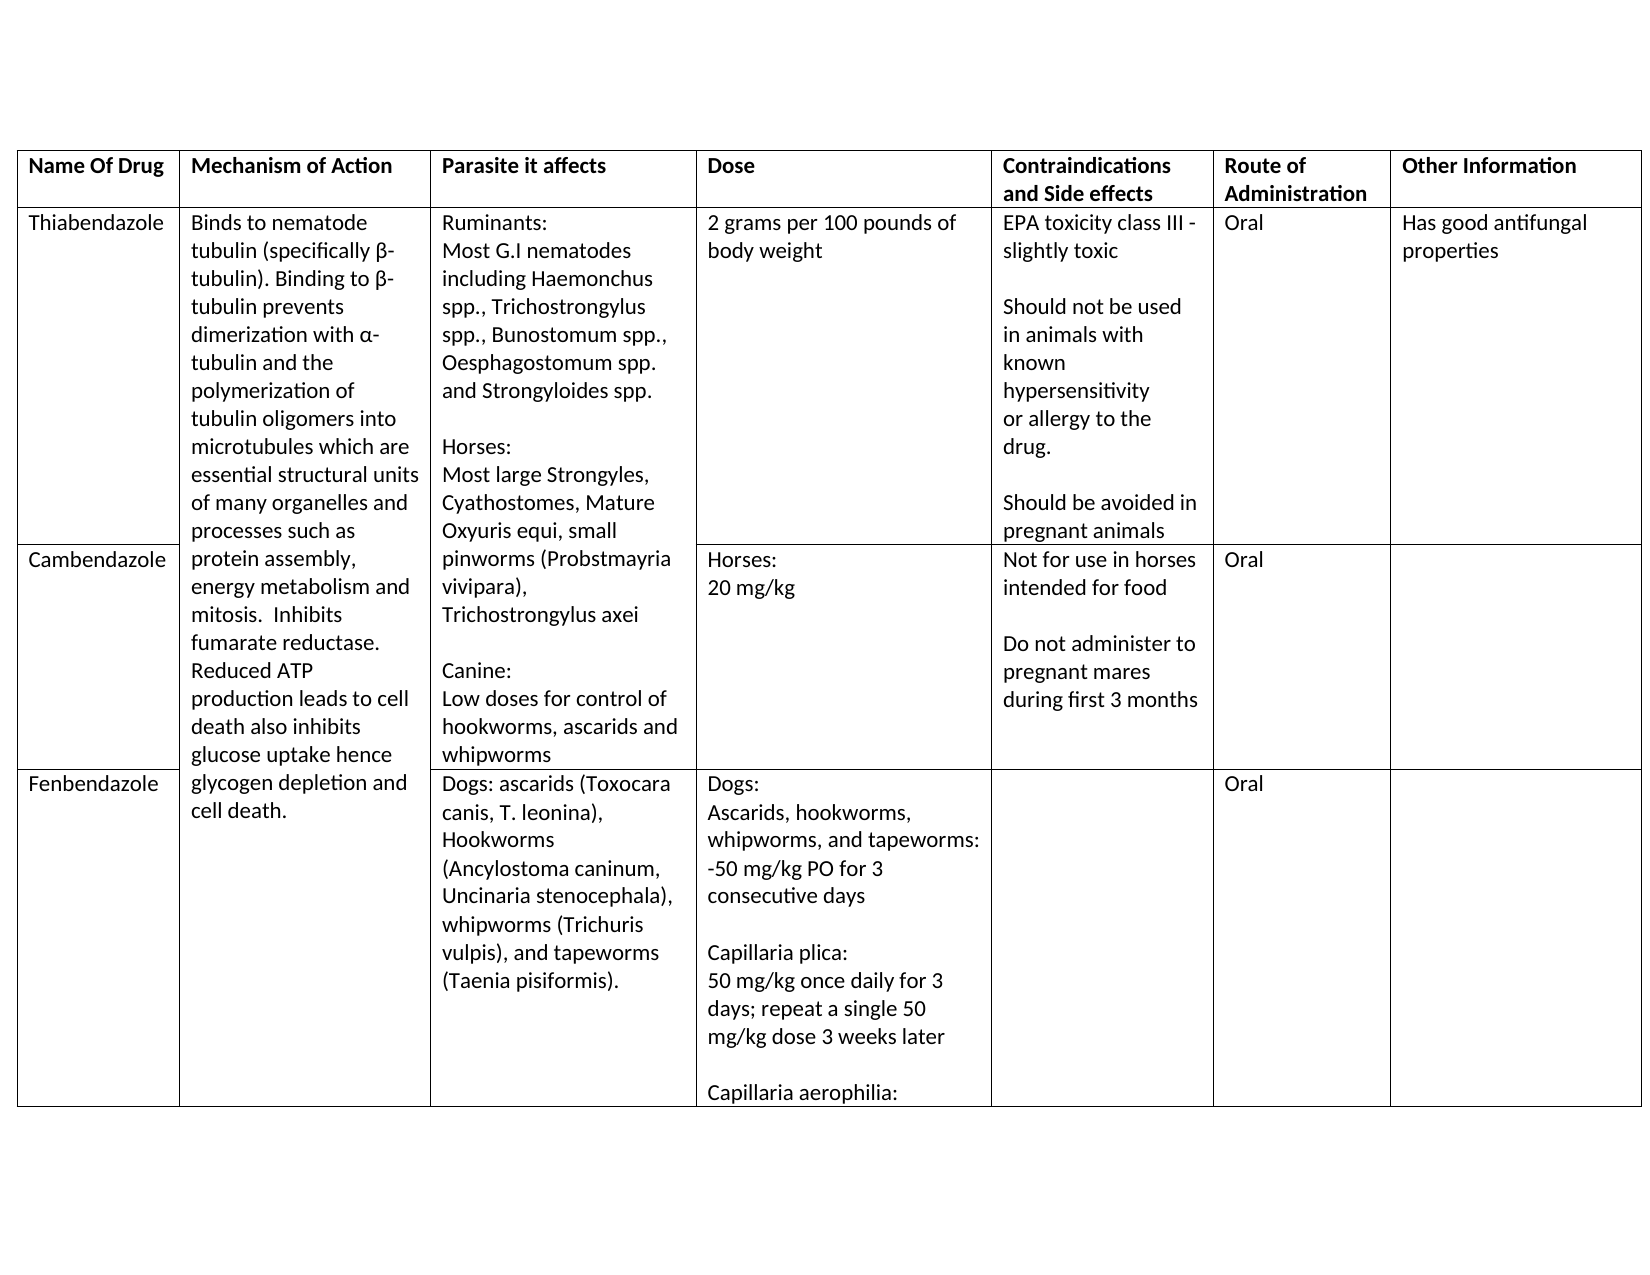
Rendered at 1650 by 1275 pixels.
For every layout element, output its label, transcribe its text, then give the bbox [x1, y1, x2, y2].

table_cell Horses: 20 mg/kg [697, 545, 991, 768]
table_cell Cambendazole [18, 545, 179, 768]
table_header Route of Administration [1214, 151, 1390, 207]
table_header Contraindications and Side effects [992, 151, 1213, 207]
table_cell 2 grams per 100 pounds of body weight [697, 208, 991, 544]
table_cell EPA toxicity class III - slightly toxic Should not be used in animals with known hypersensitivity or allergy to the drug. Should be avoided in pregnant animals [992, 208, 1213, 544]
table_header Other Information [1391, 151, 1641, 207]
table_cell Fenbendazole [18, 770, 179, 1106]
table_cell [431, 770, 696, 1106]
table_cell Binds to nematode tubulin (specifically β-tubulin). Binding to β-tubulin prevents dimerization with α-tubulin and the polymerization of tubulin oligomers into microtubules which are essential structural units of many organelles and processes such as protein assembly, energy metabolism and mitosis. Inhibits fumarate reductase. Reduced ATP production leads to cell death also inhibits glucose uptake hence glycogen depletion and cell death. [180, 208, 430, 1106]
table_header Name Of Drug [18, 151, 179, 207]
table_header Mechanism of Action [180, 151, 430, 207]
table_cell Not for use in horses intended for food Do not administer to pregnant mares during first 3 months [992, 545, 1213, 768]
table_cell Ruminants: Most G.I nematodes including Haemonchus spp., Trichostrongylus spp., Bunostomum spp., Oesphagostomum spp. and Strongyloides spp. Horses: Most large Strongyles, Cyathostomes, Mature Oxyuris equi, small pinworms (Probstmayria vivipara), Trichostrongylus axei Canine: Low doses for control of hookworms, ascarids and whipworms [431, 208, 696, 768]
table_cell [697, 770, 991, 1106]
table_cell [1391, 770, 1641, 1106]
table_cell Has good antifungal properties [1391, 208, 1641, 544]
table_header Dose [697, 151, 991, 207]
table_header Parasite it affects [431, 151, 696, 207]
table_cell Oral [1214, 545, 1390, 768]
table_cell [992, 770, 1213, 1106]
table_cell Oral [1214, 208, 1390, 544]
table_cell Oral [1214, 770, 1390, 1106]
table_cell [1391, 545, 1641, 768]
table_cell Thiabendazole [18, 208, 179, 544]
